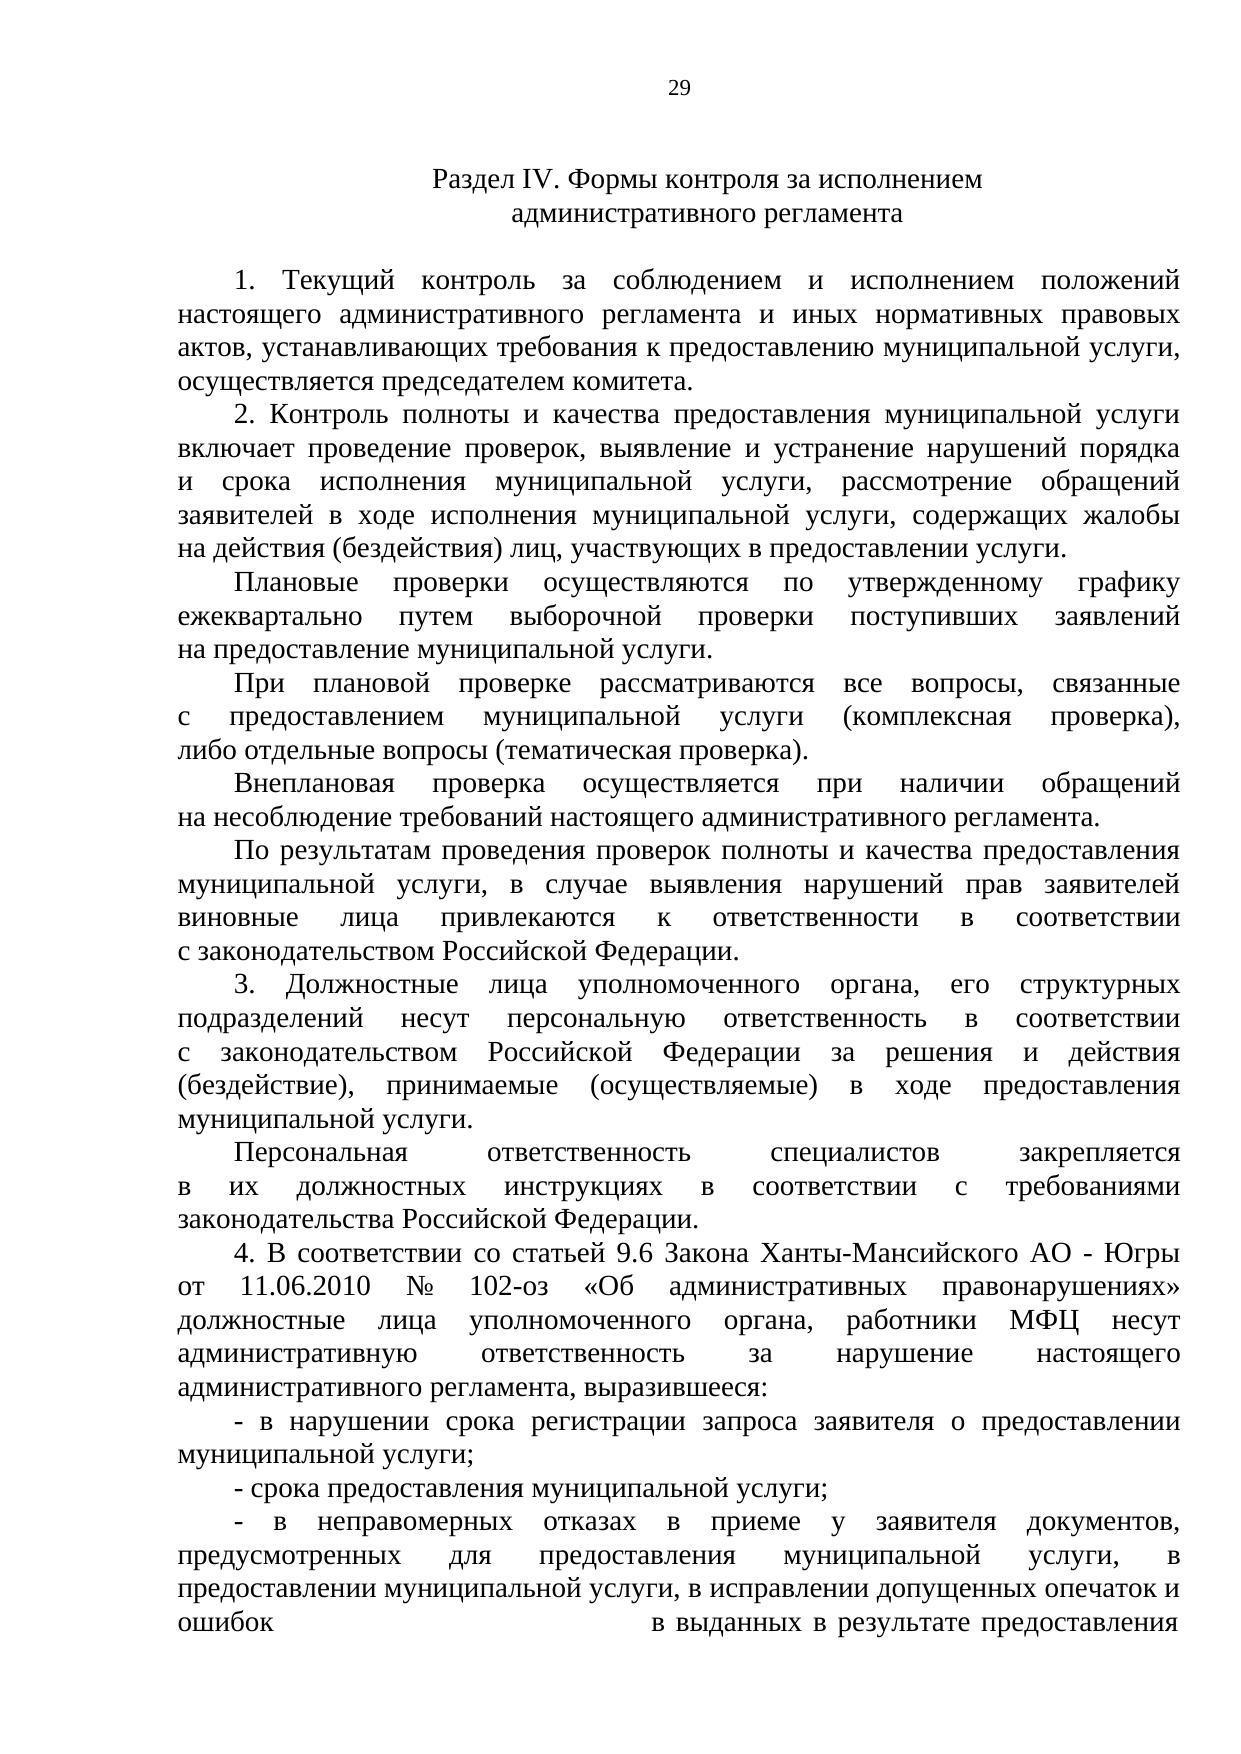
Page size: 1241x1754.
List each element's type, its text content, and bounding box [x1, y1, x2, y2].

text По результатам проведения проверок полноты и качества предоставления муниципальной услуги, в случае выявления нарушений прав заявителей виновные лица привлекаются к ответственности в соответствии с законодательством Российской Федерации. [177, 832, 1181, 967]
text административного регламента [177, 195, 1181, 229]
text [177, 1503, 1181, 1637]
text 3. Должностные лица уполномоченного органа, его структурных подразделений несут персональную ответственность в соответствии с законодательством Российской Федерации за решения и действия (бездействие), принимаемые (осуществляемые) в ходе предоставления муниципальной услуги. [177, 967, 1181, 1134]
text Внеплановая проверка осуществляется при наличии обращений на несоблюдение требований настоящего административного регламента. [177, 765, 1181, 832]
text 2. Контроль полноты и качества предоставления муниципальной услуги включает проведение проверок, выявление и устранение нарушений порядка и срока исполнения муниципальной услуги, рассмотрение обращений заявителей в ходе исполнения муниципальной услуги, содержащих жалобы на действия (бездействия) лиц, участвующих в предоставлении услуги. [177, 396, 1181, 564]
text - в нарушении срока регистрации запроса заявителя о предоставлении муниципальной услуги; [177, 1403, 1181, 1470]
text При плановой проверке рассматриваются все вопросы, связанные с предоставлением муниципальной услуги (комплексная проверка), либо отдельные вопросы (тематическая проверка). [177, 665, 1181, 765]
text 4. В соответствии со статьей 9.6 Закона Ханты-Мансийского АО - Югры от 11.06.2010 № 102-оз «Об административных правонарушениях» должностные лица уполномоченного органа, работники МФЦ несут административную ответственность за нарушение настоящего административного регламента, выразившееся: [177, 1235, 1181, 1403]
text Плановые проверки осуществляются по утвержденному графику ежеквартально путем выборочной проверки поступивших заявлений на предоставление муниципальной услуги. [177, 564, 1181, 665]
text - срока предоставления муниципальной услуги; [177, 1470, 1181, 1503]
text 1. Текущий контроль за соблюдением и исполнением положений настоящего административного регламента и иных нормативных правовых актов, устанавливающих требования к предоставлению муниципальной услуги, осуществляется председателем комитета. [177, 262, 1181, 396]
text Персональная ответственность специалистов закрепляется в их должностных инструкциях в соответствии с требованиями законодательства Российской Федерации. [177, 1134, 1181, 1235]
text Раздел IV. Формы контроля за исполнением [177, 162, 1181, 195]
